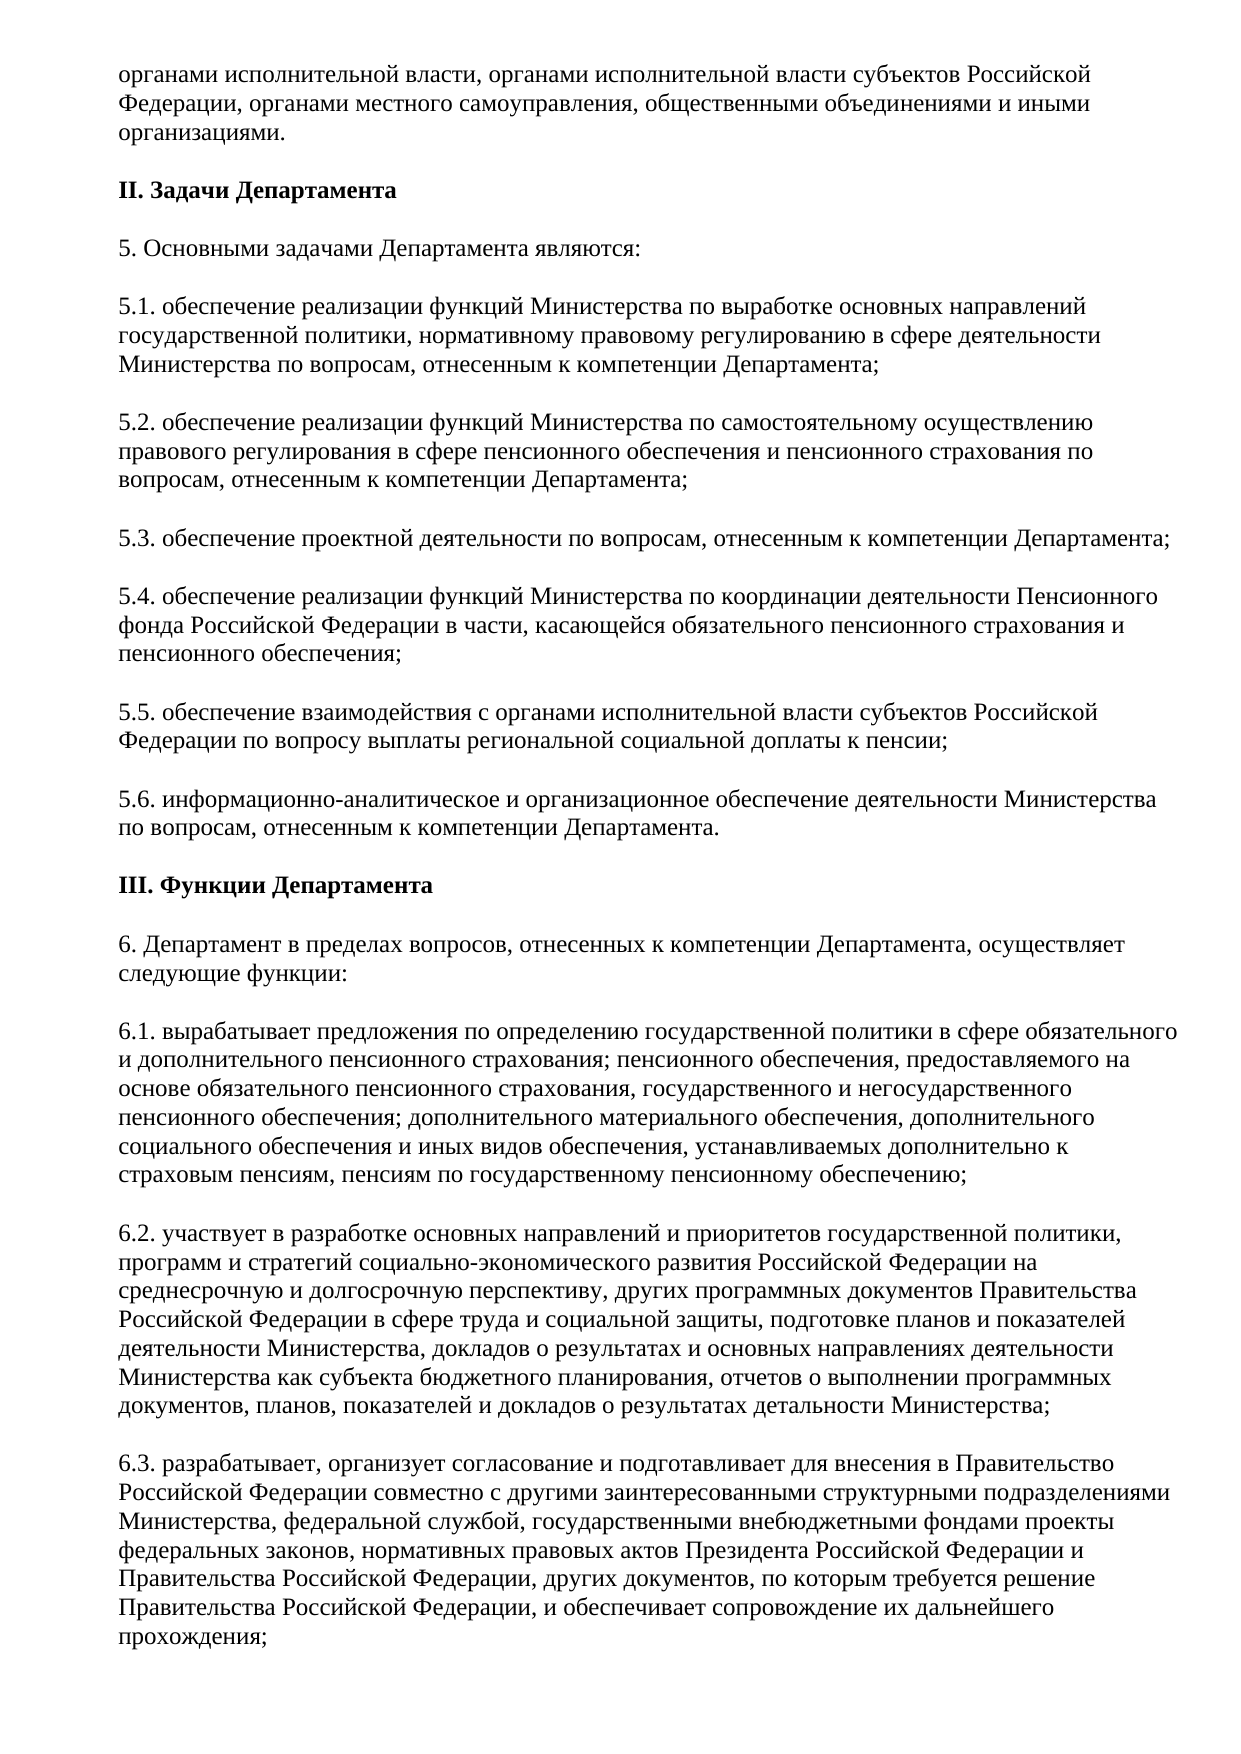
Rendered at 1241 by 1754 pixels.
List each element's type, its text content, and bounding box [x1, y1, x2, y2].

text 5.2. обеспечение реализации функций Министерства по самостоятельному осуществлению правового регулирования в сфере пенсионного обеспечения и пенсионного страхования по вопросам, отнесенным к компетенции Департамента; [118, 407, 1181, 493]
text 6.1. вырабатывает предложения по определению государственной политики в сфере обязательного и дополнительного пенсионного страхования; пенсионного обеспечения, предоставляемого на основе обязательного пенсионного страхования, государственного и негосударственного пенсионного обеспечения; дополнительного материального обеспечения, дополнительного социального обеспечения и иных видов обеспечения, устанавливаемых дополнительно к страховым пенсиям, пенсиям по государственному пенсионному обеспечению; [118, 1016, 1181, 1188]
text 5.6. информационно-аналитическое и организационное обеспечение деятельности Министерства по вопросам, отнесенным к компетенции Департамента. [118, 784, 1181, 841]
text 5.4. обеспечение реализации функций Министерства по координации деятельности Пенсионного фонда Российской Федерации в части, касающейся обязательного пенсионного страхования и пенсионного обеспечения; [118, 581, 1181, 667]
text II. Задачи Департамента [118, 175, 1181, 203]
text 6. Департамент в пределах вопросов, отнесенных к компетенции Департамента, осуществляет следующие функции: [118, 929, 1181, 986]
text 5.5. обеспечение взаимодействия с органами исполнительной власти субъектов Российской Федерации по вопросу выплаты региональной социальной доплаты к пенсии; [118, 697, 1181, 754]
text 5. Основными задачами Департамента являются: [118, 233, 1181, 262]
text 6.2. участвует в разработке основных направлений и приоритетов государственной политики, программ и стратегий социально-экономического развития Российской Федерации на среднесрочную и долгосрочную перспективу, других программных документов Правительства Российской Федерации в сфере труда и социальной защиты, подготовке планов и показателей деятельности Министерства, докладов о результатах и основных направлениях деятельности Министерства как субъекта бюджетного планирования, отчетов о выполнении программных документов, планов, показателей и докладов о результатах детальности Министерства; [118, 1218, 1181, 1419]
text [118, 59, 1181, 145]
text 5.1. обеспечение реализации функций Министерства по выработке основных направлений государственной политики, нормативному правовому регулированию в сфере деятельности Министерства по вопросам, отнесенным к компетенции Департамента; [118, 291, 1181, 377]
text III. Функции Департамента [118, 871, 1181, 899]
text 5.3. обеспечение проектной деятельности по вопросам, отнесенным к компетенции Департамента; [118, 523, 1181, 551]
text 6.3. разрабатывает, организует согласование и подготавливает для внесения в Правительство Российской Федерации совместно с другими заинтересованными структурными подразделениями Министерства, федеральной службой, государственными внебюджетными фондами проекты федеральных законов, нормативных правовых актов Президента Российской Федерации и Правительства Российской Федерации, других документов, по которым требуется решение Правительства Российской Федерации, и обеспечивает сопровождение их дальнейшего прохождения; [118, 1448, 1181, 1650]
